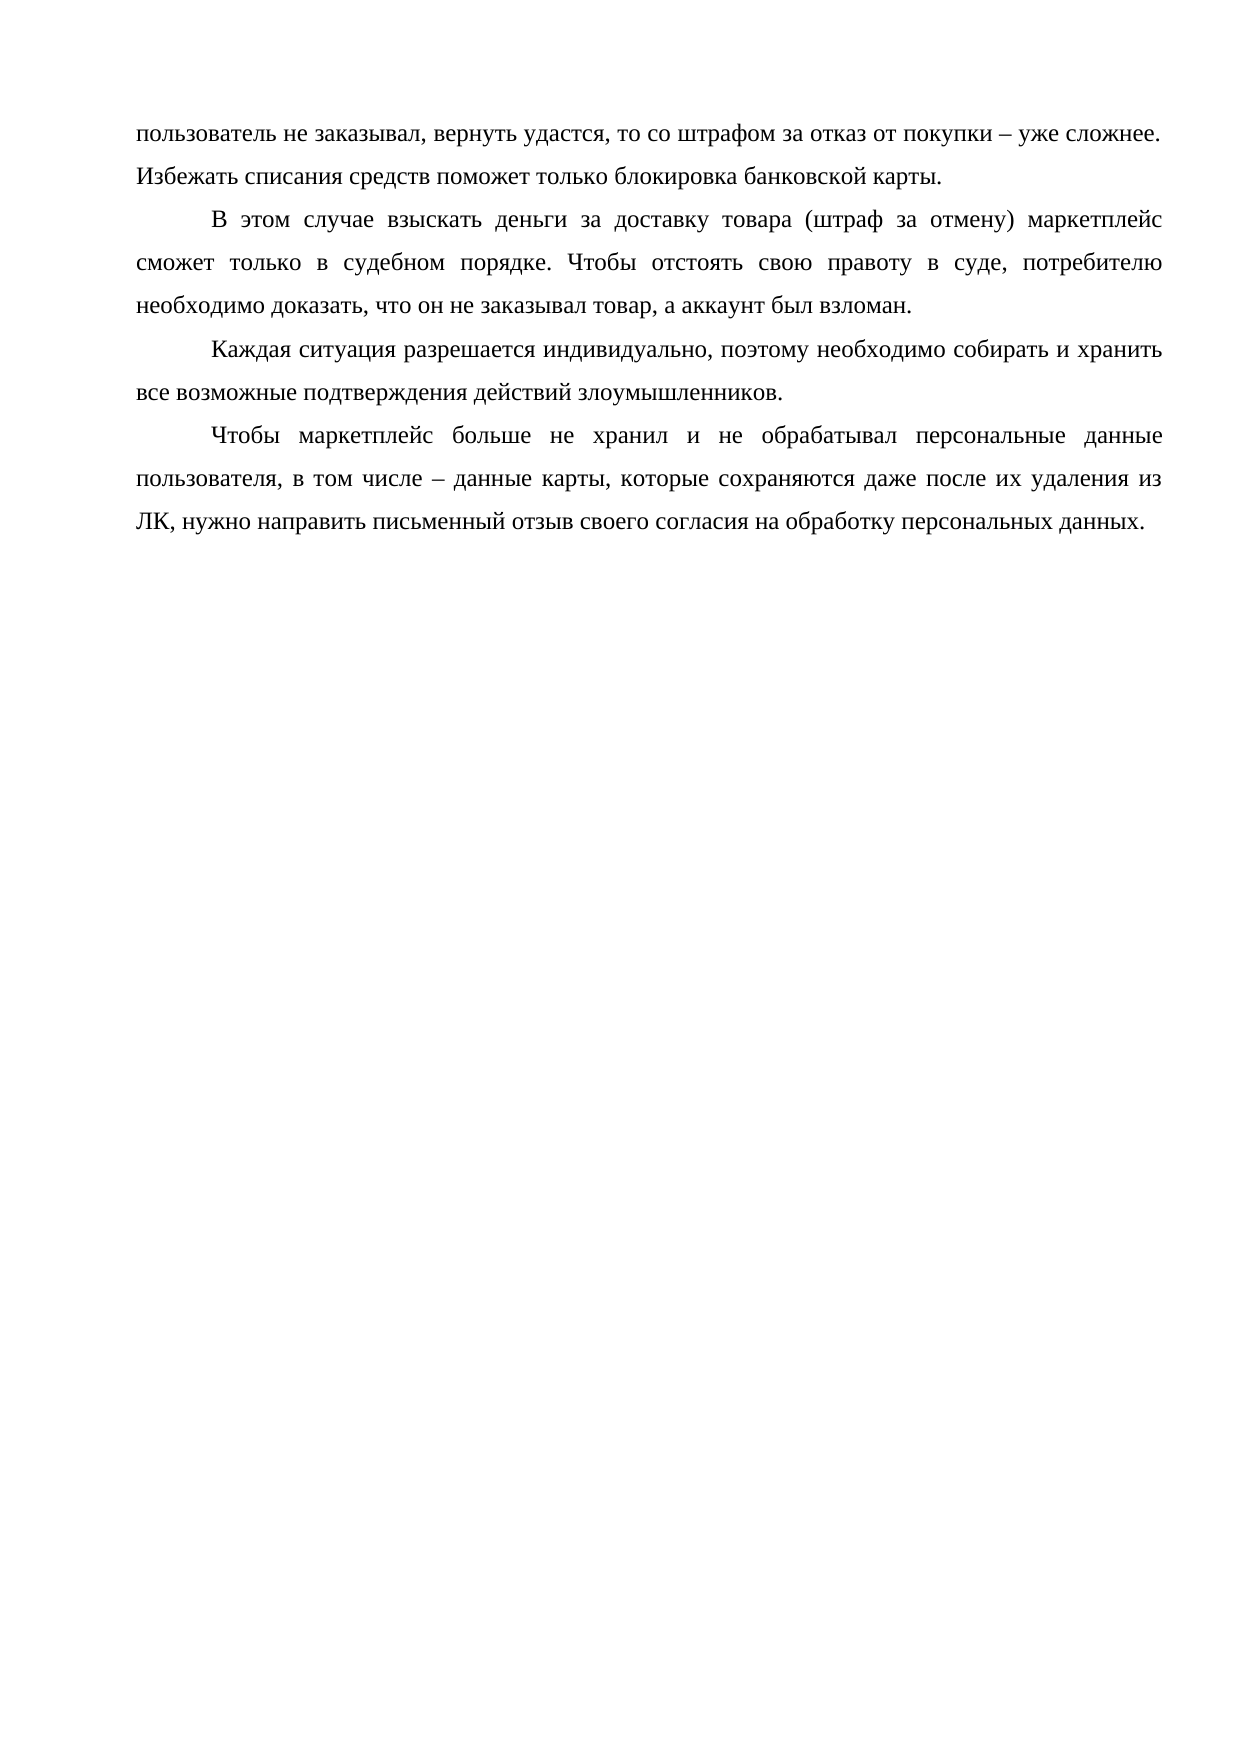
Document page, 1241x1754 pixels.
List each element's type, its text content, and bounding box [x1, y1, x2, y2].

text Чтобы маркетплейс больше не хранил и не обрабатывал персональные данные пользователя, в том числе – данные карты, которые сохраняются даже после их удаления из ЛК, нужно направить письменный отзыв своего согласия на обработку персональных данных. [136, 492, 1163, 535]
text В этом случае взыскать деньги за доставку товара (штраф за отмену) маркетплейс сможет только в судебном порядке. Чтобы отстоять свою правоту в суде, потребителю необходимо доказать, что он не заказывал товар, а аккаунт был взломан. [136, 204, 1163, 248]
text В этом случае взыскать деньги за доставку товара (штраф за отмену) маркетплейс сможет только в судебном порядке. Чтобы отстоять свою правоту в суде, потребителю необходимо доказать, что он не заказывал товар, а аккаунт был взломан. [136, 276, 1163, 319]
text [136, 147, 1163, 190]
text Каждая ситуация разрешается индивидуально, поэтому необходимо собирать и хранить все возможные подтверждения действий злоумышленников. [136, 334, 1163, 406]
text Чтобы маркетплейс больше не хранил и не обрабатывал персональные данные пользователя, в том числе – данные карты, которые сохраняются даже после их удаления из ЛК, нужно направить письменный отзыв своего согласия на обработку персональных данных. [136, 420, 1163, 463]
